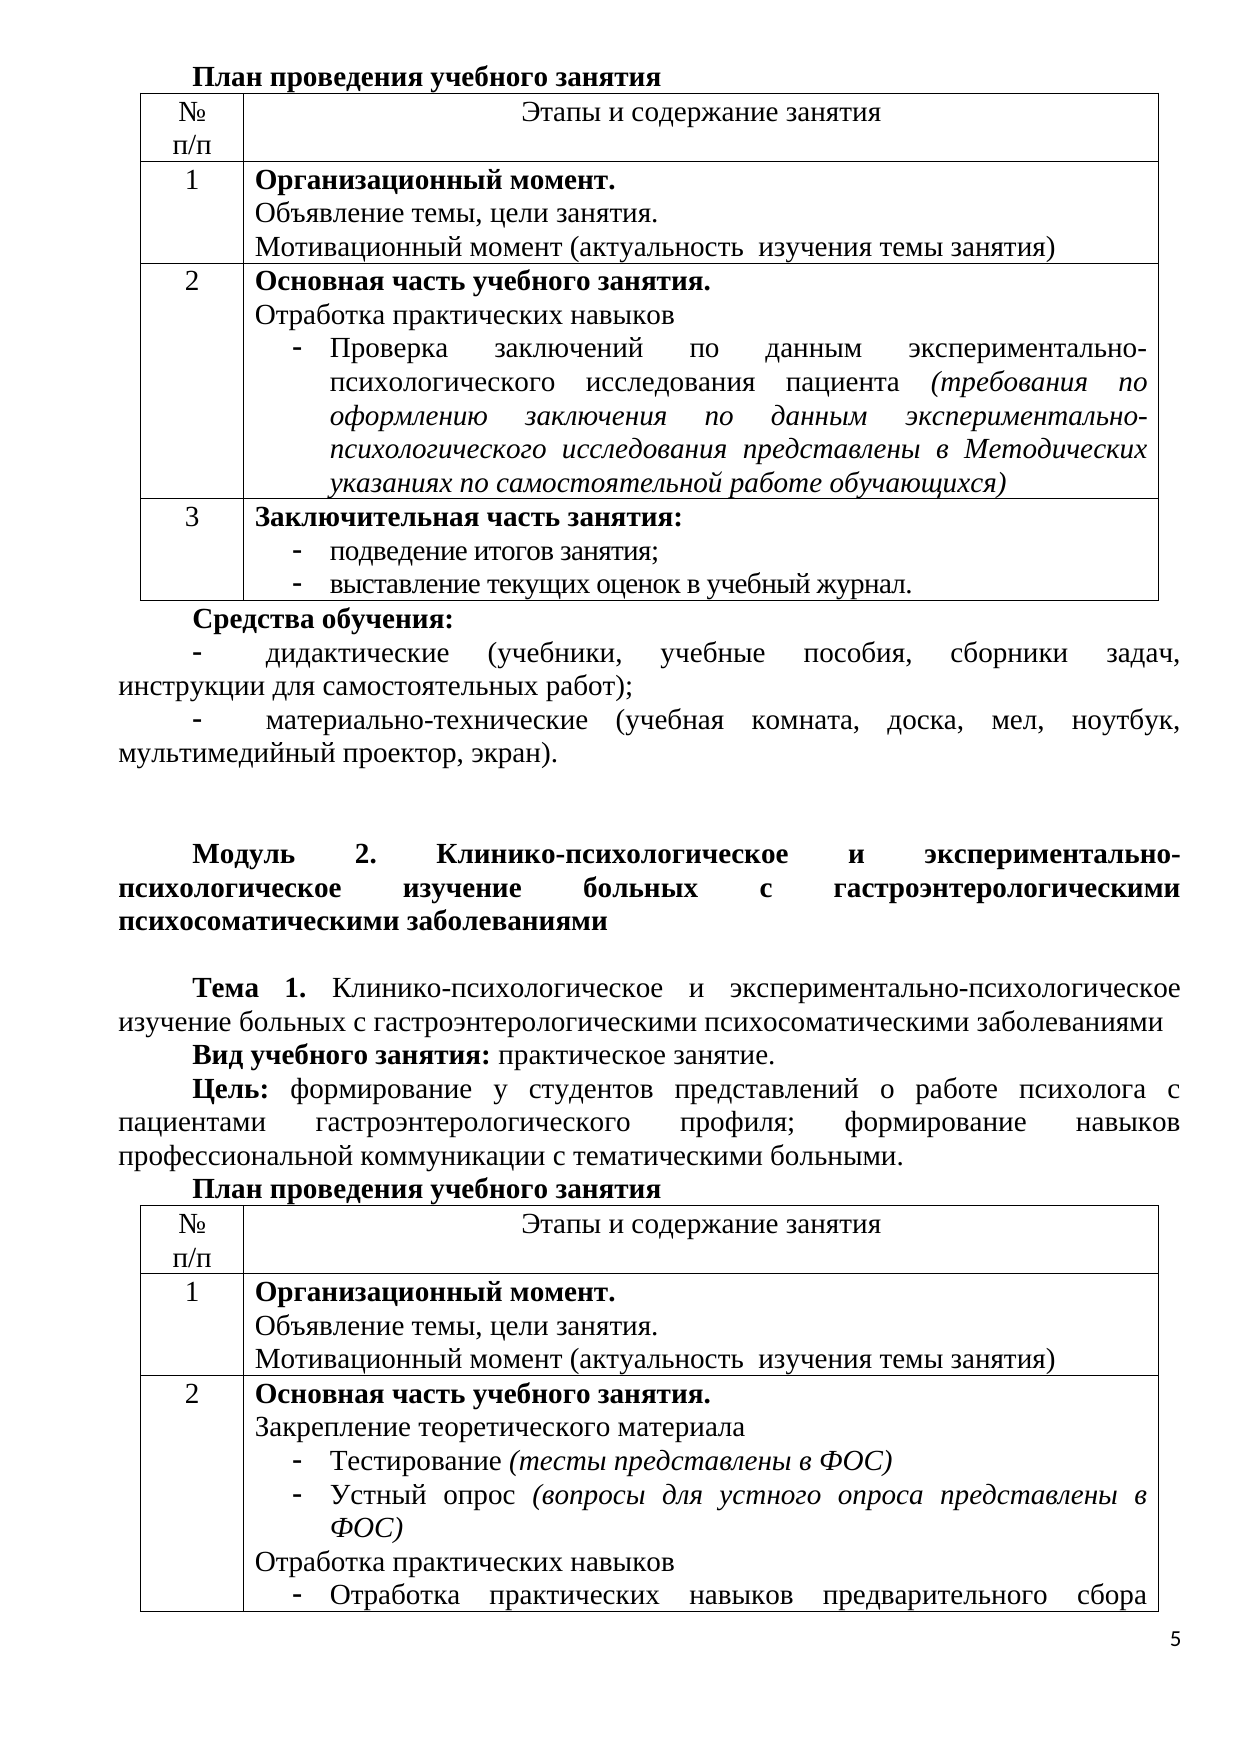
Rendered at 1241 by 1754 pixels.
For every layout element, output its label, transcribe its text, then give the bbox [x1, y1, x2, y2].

table_cell 2 [141, 1376, 243, 1611]
list материально-технические (учебная комната, доска, мел, ноутбук, мультимедийный проектор, экран). [118, 702, 1181, 769]
table_cell 3 [141, 499, 243, 600]
text Средства обучения: [118, 601, 1181, 635]
text Модуль 2. Клинико-психологическое и экспериментально-психологическое изучение больных с гастроэнтерологическими психосоматическими заболеваниями [118, 836, 1181, 937]
table_cell Организационный момент. Объявление темы, цели занятия. Мотивационный момент (актуальность изучения темы занятия) [244, 162, 1158, 262]
table_header Этапы и содержание занятия [244, 94, 1158, 161]
text План проведения учебного занятия [118, 1172, 1181, 1205]
table_cell Основная часть учебного занятия. Отработка практических навыков Проверка заключений по данным экспериментально-психологического исследования пациента (требования по оформлению заключения по данным экспериментально-психологического исследования представлены в Методических указаниях по самостоятельной работе обучающихся) [244, 264, 1158, 498]
text Тема 1. Клинико-психологическое и экспериментально-психологическое изучение больных с гастроэнтерологическими психосоматическими заболеваниями [118, 970, 1181, 1037]
table_cell 2 [141, 264, 243, 498]
text План проведения учебного занятия [118, 59, 1181, 93]
table_header № п/п [141, 94, 243, 161]
table_header Этапы и содержание занятия [244, 1206, 1158, 1273]
list дидактические (учебники, учебные пособия, сборники задач, инструкции для самостоятельных работ); [118, 635, 1181, 702]
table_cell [244, 1376, 1158, 1611]
table_cell 1 [141, 1274, 243, 1375]
table_cell Организационный момент. Объявление темы, цели занятия. Мотивационный момент (актуальность изучения темы занятия) [244, 1274, 1158, 1375]
table_cell 1 [141, 162, 243, 262]
text Цель: формирование у студентов представлений о работе психолога с пациентами гастроэнтерологического профиля; формирование навыков профессиональной коммуникации с тематическими больными. [118, 1071, 1181, 1172]
text Вид учебного занятия: практическое занятие. [118, 1037, 1181, 1071]
table_cell Заключительная часть занятия: подведение итогов занятия; выставление текущих оценок в учебный журнал. [244, 499, 1158, 600]
table_header № п/п [141, 1206, 243, 1273]
